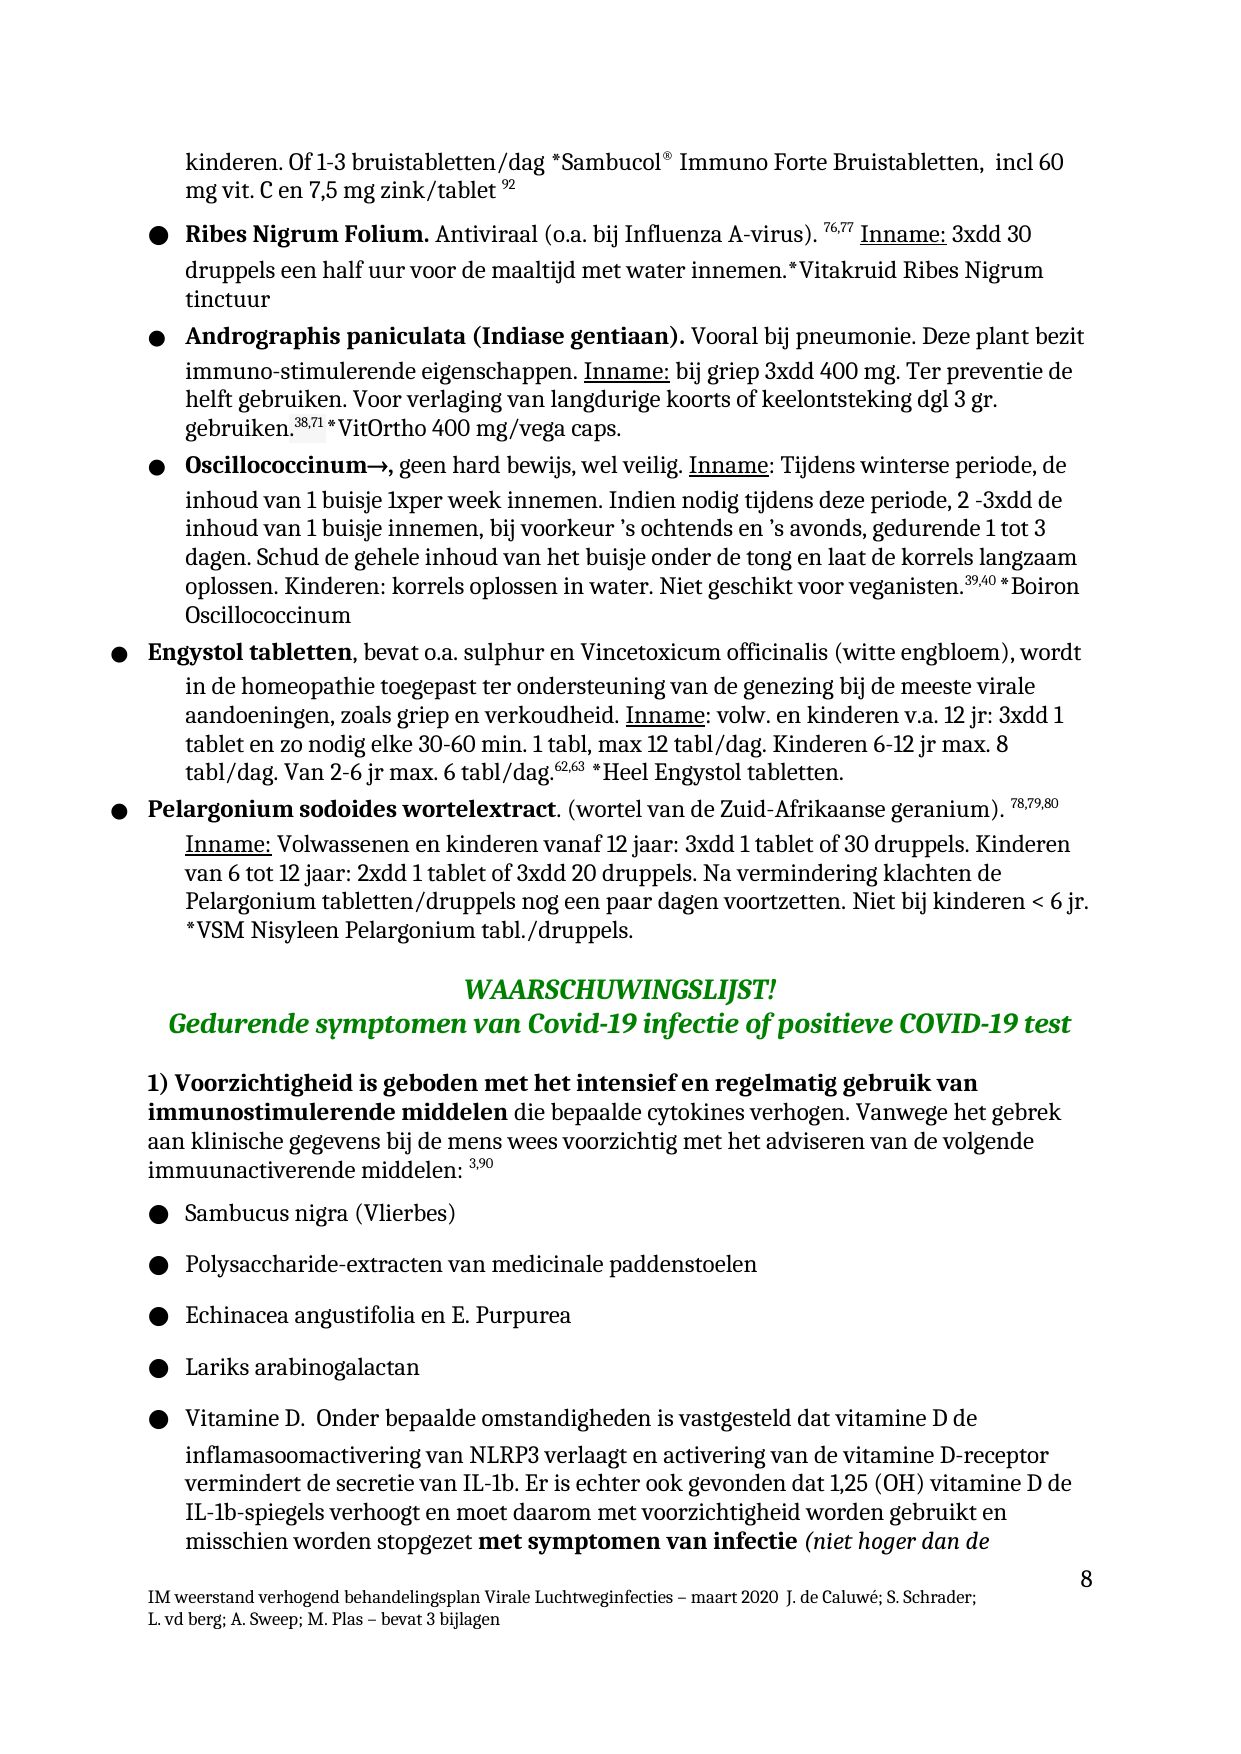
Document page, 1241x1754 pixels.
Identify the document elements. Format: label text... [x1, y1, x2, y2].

list Engystol tabletten, bevat o.a. sulphur en Vincetoxicum officinalis (witte engbloem), wordt in de homeopathie toegepast ter ondersteuning van de genezing bij de meeste virale aandoeningen, zoals griep en verkoudheid. Inname: volw. en kinderen v.a. 12 jr: 3xdd 1 tablet en zo nodig elke 30-60 min. 1 tabl, max 12 tabl/dag. Kinderen 6-12 jr max. 8 tabl/dag. Van 2-6 jr max. 6 tabl/dag.62,63 *Heel Engystol tabletten. [110, 629, 1093, 787]
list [148, 1389, 1093, 1556]
list Andrographis paniculata (Indiase gentiaan). Vooral bij pneumonie. Deze plant bezit immuno-stimulerende eigenschappen. Inname: bij griep 3xdd 400 mg. Ter preventie de helft gebruiken. Voor verlaging van langdurige koorts of keelontsteking dgl 3 gr. gebruiken.38,71 *VitOrtho 400 mg/vega caps. [148, 314, 1093, 443]
text 1) Voorzichtigheid is geboden met het intensief en regelmatig gebruik van immunostimulerende middelen die bepaalde cytokines verhogen. Vanwege het gebrek aan klinische gegevens bij de mens wees voorzichtig met het adviseren van de volgende immuunactiverende middelen: 3,90 [148, 1069, 1093, 1184]
text Gedurende symptomen van Covid-19 infectie of positieve COVID-19 test [148, 1007, 1093, 1069]
list Echinacea angustifolia en E. Purpurea [148, 1287, 1093, 1338]
list Lariks arabinogalactan [148, 1338, 1093, 1389]
list Pelargonium sodoides wortelextract. (wortel van de Zuid-Afrikaanse geranium). 78,79,80 Inname: Volwassenen en kinderen vanaf 12 jaar: 3xdd 1 tablet of 30 druppels. Kinderen van 6 tot 12 jaar: 2xdd 1 tablet of 3xdd 20 druppels. Na vermindering klachten de Pelargonium tabletten/druppels nog een paar dagen voortzetten. Niet bij kinderen < 6 jr. *VSM Nisyleen Pelargonium tabl./druppels. [110, 787, 1093, 945]
list Ribes Nigrum Folium. Antiviraal (o.a. bij Influenza A-virus). 76,77 Inname: 3xdd 30 druppels een half uur voor de maaltijd met water innemen.*Vitakruid Ribes Nigrum tinctuur [148, 205, 1093, 314]
list Polysaccharide-extracten van medicinale paddenstoelen [148, 1236, 1093, 1287]
list Oscillococcinum, geen hard bewijs, wel veilig. Inname: Tijdens winterse periode, de inhoud van 1 buisje 1xper week innemen. Indien nodig tijdens deze periode, 2 -3xdd de inhoud van 1 buisje innemen, bij voorkeur ’s ochtends en ’s avonds, gedurende 1 tot 3 dagen. Schud de gehele inhoud van het buisje onder de tong en laat de korrels langzaam oplossen. Kinderen: korrels oplossen in water. Niet geschikt voor veganisten.39,40 *Boiron Oscillococcinum [148, 443, 1093, 629]
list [148, 148, 1093, 205]
text WAARSCHUWINGSLIJST! [148, 973, 1093, 1007]
list Sambucus nigra (Vlierbes) [148, 1184, 1093, 1236]
